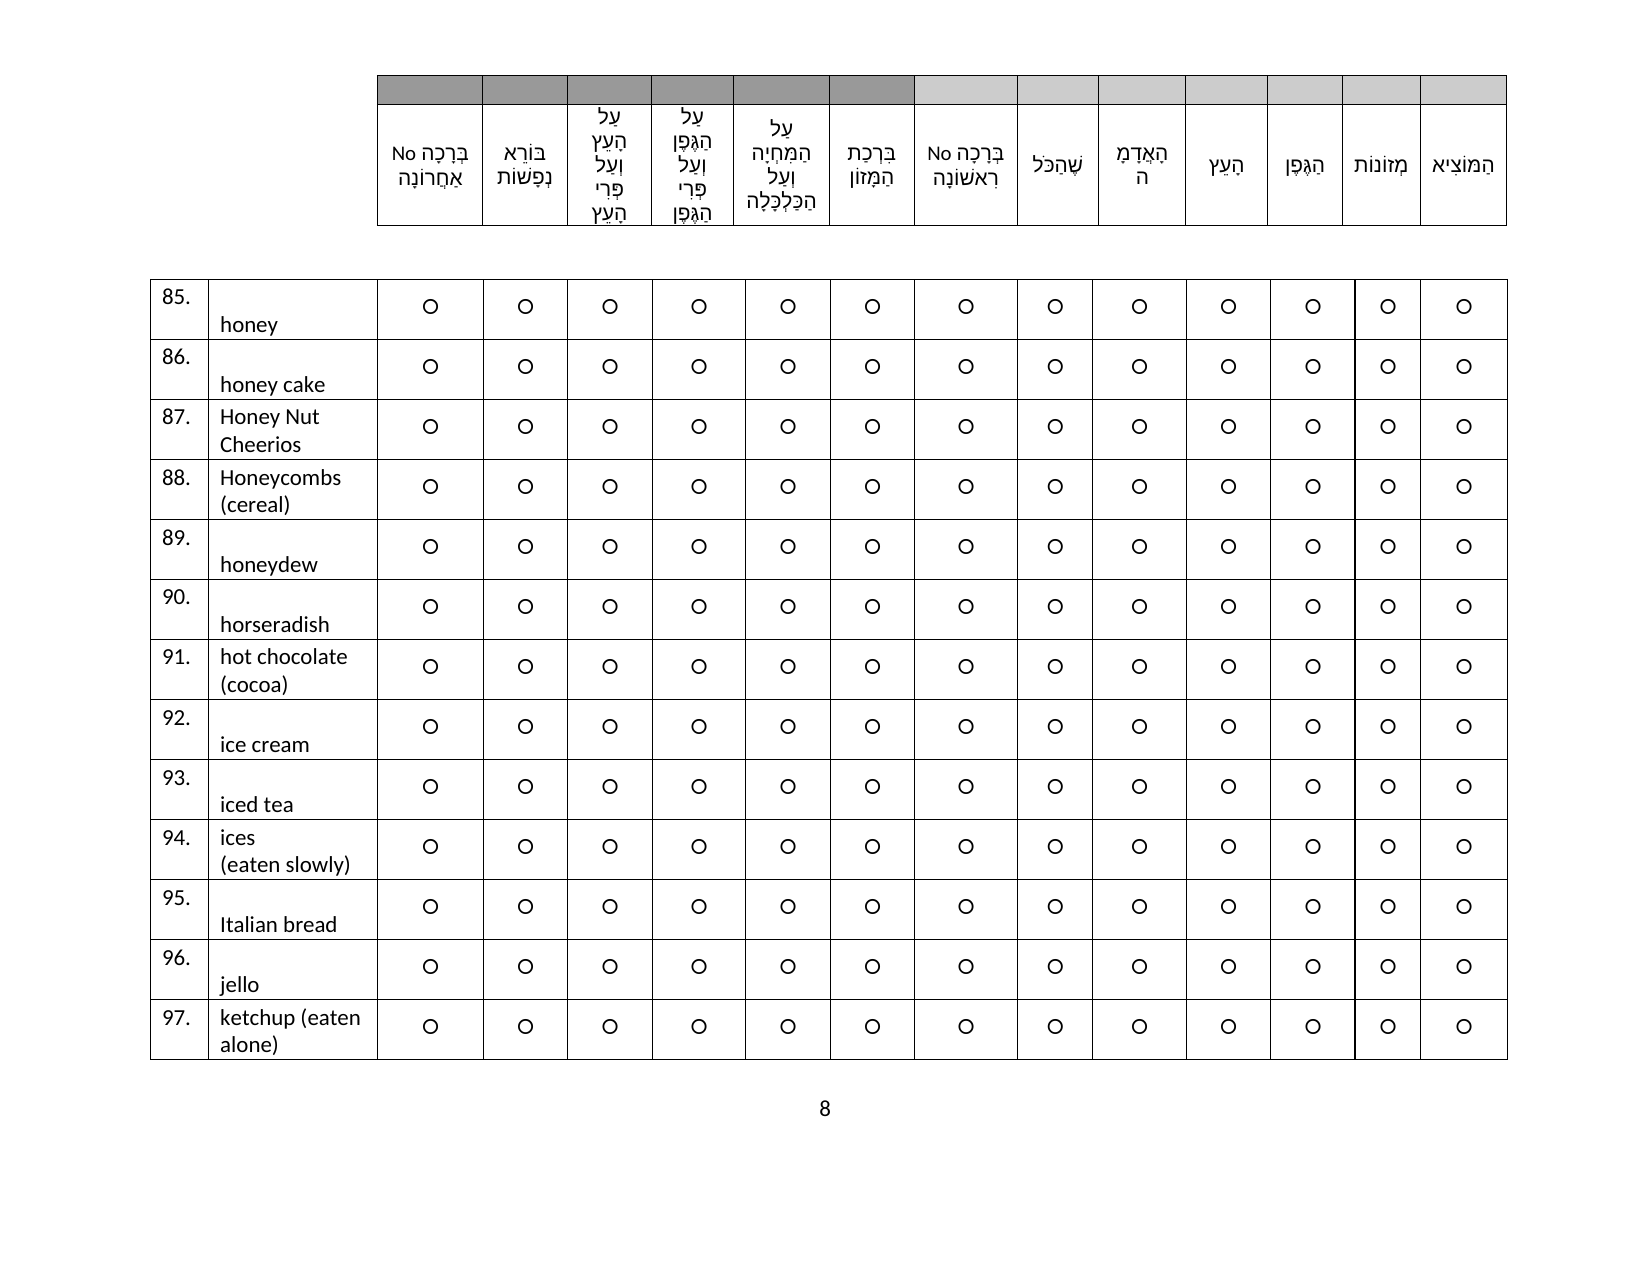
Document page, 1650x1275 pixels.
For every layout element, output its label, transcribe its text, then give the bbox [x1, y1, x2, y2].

table_cell [568, 820, 652, 879]
table_cell [1421, 580, 1507, 639]
table_cell [1187, 280, 1270, 339]
table_cell [915, 880, 1017, 939]
table_cell horseradish [209, 580, 377, 639]
table_cell [746, 640, 830, 699]
table_cell [378, 820, 483, 879]
table_cell [378, 880, 483, 939]
table_cell [746, 460, 830, 519]
table_cell [831, 880, 914, 939]
table_cell [746, 760, 830, 819]
table_cell [831, 580, 914, 639]
table_cell [151, 400, 208, 459]
table_cell [1018, 640, 1092, 699]
table_cell [1421, 280, 1507, 339]
table_cell [653, 880, 745, 939]
table_cell [915, 580, 1017, 639]
table_cell [1271, 640, 1354, 699]
table_cell [915, 460, 1017, 519]
table_cell [1187, 1000, 1270, 1059]
table_cell [151, 940, 208, 999]
table_cell [568, 520, 652, 579]
table_cell [1356, 880, 1420, 939]
table_cell [831, 700, 914, 759]
table_cell [653, 1000, 745, 1059]
table_cell [1356, 1000, 1420, 1059]
table_cell [151, 640, 208, 699]
table_cell [484, 640, 567, 699]
table_cell [915, 520, 1017, 579]
table_cell [746, 880, 830, 939]
table_cell [1187, 880, 1270, 939]
table_cell [1018, 580, 1092, 639]
table_cell [915, 820, 1017, 879]
table_cell [151, 340, 208, 399]
table_cell [653, 820, 745, 879]
table_cell [1271, 400, 1354, 459]
table_cell Honey Nut Cheerios [209, 400, 377, 459]
table_cell [1187, 340, 1270, 399]
table_cell [484, 580, 567, 639]
table_cell jello [209, 940, 377, 999]
table_cell [151, 280, 208, 339]
table_cell [831, 340, 914, 399]
table_cell honey [209, 280, 377, 339]
table_cell [1093, 460, 1186, 519]
table_cell [1356, 640, 1420, 699]
table_cell [653, 760, 745, 819]
table_cell [1356, 400, 1420, 459]
table_cell [746, 340, 830, 399]
table_cell [746, 280, 830, 339]
table_cell [746, 820, 830, 879]
table_cell [653, 700, 745, 759]
table_cell Honeycombs (cereal) [209, 460, 377, 519]
table_cell [746, 520, 830, 579]
table_cell [653, 400, 745, 459]
table_cell [1093, 400, 1186, 459]
table_cell [746, 400, 830, 459]
table_cell [653, 940, 745, 999]
table_cell [378, 460, 483, 519]
table_cell [151, 460, 208, 519]
table_cell hot chocolate (cocoa) [209, 640, 377, 699]
table_cell [915, 280, 1017, 339]
table_cell [1271, 280, 1354, 339]
table_cell [484, 820, 567, 879]
table_cell [484, 280, 567, 339]
table_cell [1093, 760, 1186, 819]
table_cell iced tea [209, 760, 377, 819]
table_cell [1421, 520, 1507, 579]
table_cell [1187, 520, 1270, 579]
table_cell [653, 520, 745, 579]
table_cell ketchup (eaten alone) [209, 1000, 377, 1059]
table_cell [1093, 700, 1186, 759]
table_cell [1421, 460, 1507, 519]
table_cell [1421, 820, 1507, 879]
table_cell [915, 700, 1017, 759]
table_cell [1356, 520, 1420, 579]
table_cell [915, 940, 1017, 999]
table_cell [1356, 700, 1420, 759]
table_cell [1187, 400, 1270, 459]
table_cell [568, 940, 652, 999]
table_cell [484, 400, 567, 459]
table_cell [484, 1000, 567, 1059]
table_cell [484, 760, 567, 819]
table_cell honey cake [209, 340, 377, 399]
table_cell ice cream [209, 700, 377, 759]
table_cell [378, 280, 483, 339]
table_cell [378, 520, 483, 579]
table_cell [1093, 1000, 1186, 1059]
table_cell [1356, 820, 1420, 879]
table_cell [1187, 820, 1270, 879]
table_cell [378, 640, 483, 699]
table_cell [484, 520, 567, 579]
table_cell [1271, 1000, 1354, 1059]
table_cell [746, 700, 830, 759]
table_cell [831, 760, 914, 819]
table_cell [1018, 400, 1092, 459]
table_cell [915, 1000, 1017, 1059]
table_cell [484, 340, 567, 399]
table_cell [1421, 1000, 1507, 1059]
table_cell [1187, 700, 1270, 759]
table_cell [1018, 340, 1092, 399]
table_cell [831, 940, 914, 999]
table_cell [151, 700, 208, 759]
table_cell [1356, 940, 1420, 999]
table_cell [831, 460, 914, 519]
table_cell [746, 940, 830, 999]
table_cell [746, 1000, 830, 1059]
table_cell [1093, 280, 1186, 339]
table_cell [378, 940, 483, 999]
table_cell [1018, 280, 1092, 339]
table_cell [1356, 760, 1420, 819]
table_cell [1018, 460, 1092, 519]
table_cell [653, 460, 745, 519]
table_cell [1187, 940, 1270, 999]
table_cell [1421, 880, 1507, 939]
table_cell [568, 580, 652, 639]
table_cell [1018, 880, 1092, 939]
table_cell [831, 1000, 914, 1059]
table_cell [1421, 340, 1507, 399]
table_cell [568, 340, 652, 399]
table_cell [1356, 340, 1420, 399]
table_cell [1356, 580, 1420, 639]
table_cell [1187, 580, 1270, 639]
table_cell [1093, 340, 1186, 399]
table_cell [1271, 340, 1354, 399]
table_cell [151, 760, 208, 819]
table_cell [831, 520, 914, 579]
table_cell Italian bread [209, 880, 377, 939]
table_cell [1421, 640, 1507, 699]
table_cell [1421, 400, 1507, 459]
table_cell [568, 640, 652, 699]
table_cell [484, 880, 567, 939]
table_cell [653, 280, 745, 339]
table_cell [1093, 640, 1186, 699]
table_cell [151, 520, 208, 579]
table_cell [1018, 760, 1092, 819]
table_cell [1093, 940, 1186, 999]
table_cell [746, 580, 830, 639]
table_cell [1271, 700, 1354, 759]
table_cell [378, 580, 483, 639]
table_cell [915, 400, 1017, 459]
table_cell [1421, 700, 1507, 759]
table_cell [1271, 460, 1354, 519]
table_cell [1093, 520, 1186, 579]
table_cell [484, 460, 567, 519]
table_cell [915, 760, 1017, 819]
table_cell [378, 700, 483, 759]
table_cell [1271, 940, 1354, 999]
table_cell [1187, 640, 1270, 699]
table_cell [378, 760, 483, 819]
table_cell [568, 400, 652, 459]
table_cell [1356, 280, 1420, 339]
table_cell [915, 640, 1017, 699]
table_cell [378, 1000, 483, 1059]
table_cell [1271, 880, 1354, 939]
table_cell [1187, 760, 1270, 819]
table_cell [831, 820, 914, 879]
table_cell [568, 760, 652, 819]
table_cell [1271, 760, 1354, 819]
table_cell [1018, 1000, 1092, 1059]
table_cell [1018, 820, 1092, 879]
table_cell [1271, 580, 1354, 639]
table_cell [568, 280, 652, 339]
table_cell [653, 640, 745, 699]
table_cell [1018, 700, 1092, 759]
table_cell [653, 580, 745, 639]
table_cell [1187, 460, 1270, 519]
table_cell [915, 340, 1017, 399]
table_cell [1018, 520, 1092, 579]
table_cell [151, 880, 208, 939]
table_cell [151, 1000, 208, 1059]
table_cell [831, 400, 914, 459]
table_cell [568, 880, 652, 939]
table_cell [831, 640, 914, 699]
table_cell [1093, 580, 1186, 639]
table_cell [484, 700, 567, 759]
table_cell [1271, 520, 1354, 579]
table_cell [831, 280, 914, 339]
table_cell [378, 340, 483, 399]
table_cell honeydew [209, 520, 377, 579]
table_cell [1421, 940, 1507, 999]
table_cell [568, 700, 652, 759]
table_cell [1356, 460, 1420, 519]
table_cell [568, 1000, 652, 1059]
table_cell [484, 940, 567, 999]
table_cell [151, 820, 208, 879]
table_cell [1421, 760, 1507, 819]
table_cell [378, 400, 483, 459]
table_cell [653, 340, 745, 399]
table_cell [1018, 940, 1092, 999]
table_cell [1271, 820, 1354, 879]
table_cell [1093, 880, 1186, 939]
table_cell [1093, 820, 1186, 879]
table_cell [151, 580, 208, 639]
table_cell ices (eaten slowly) [209, 820, 377, 879]
table_cell [568, 460, 652, 519]
